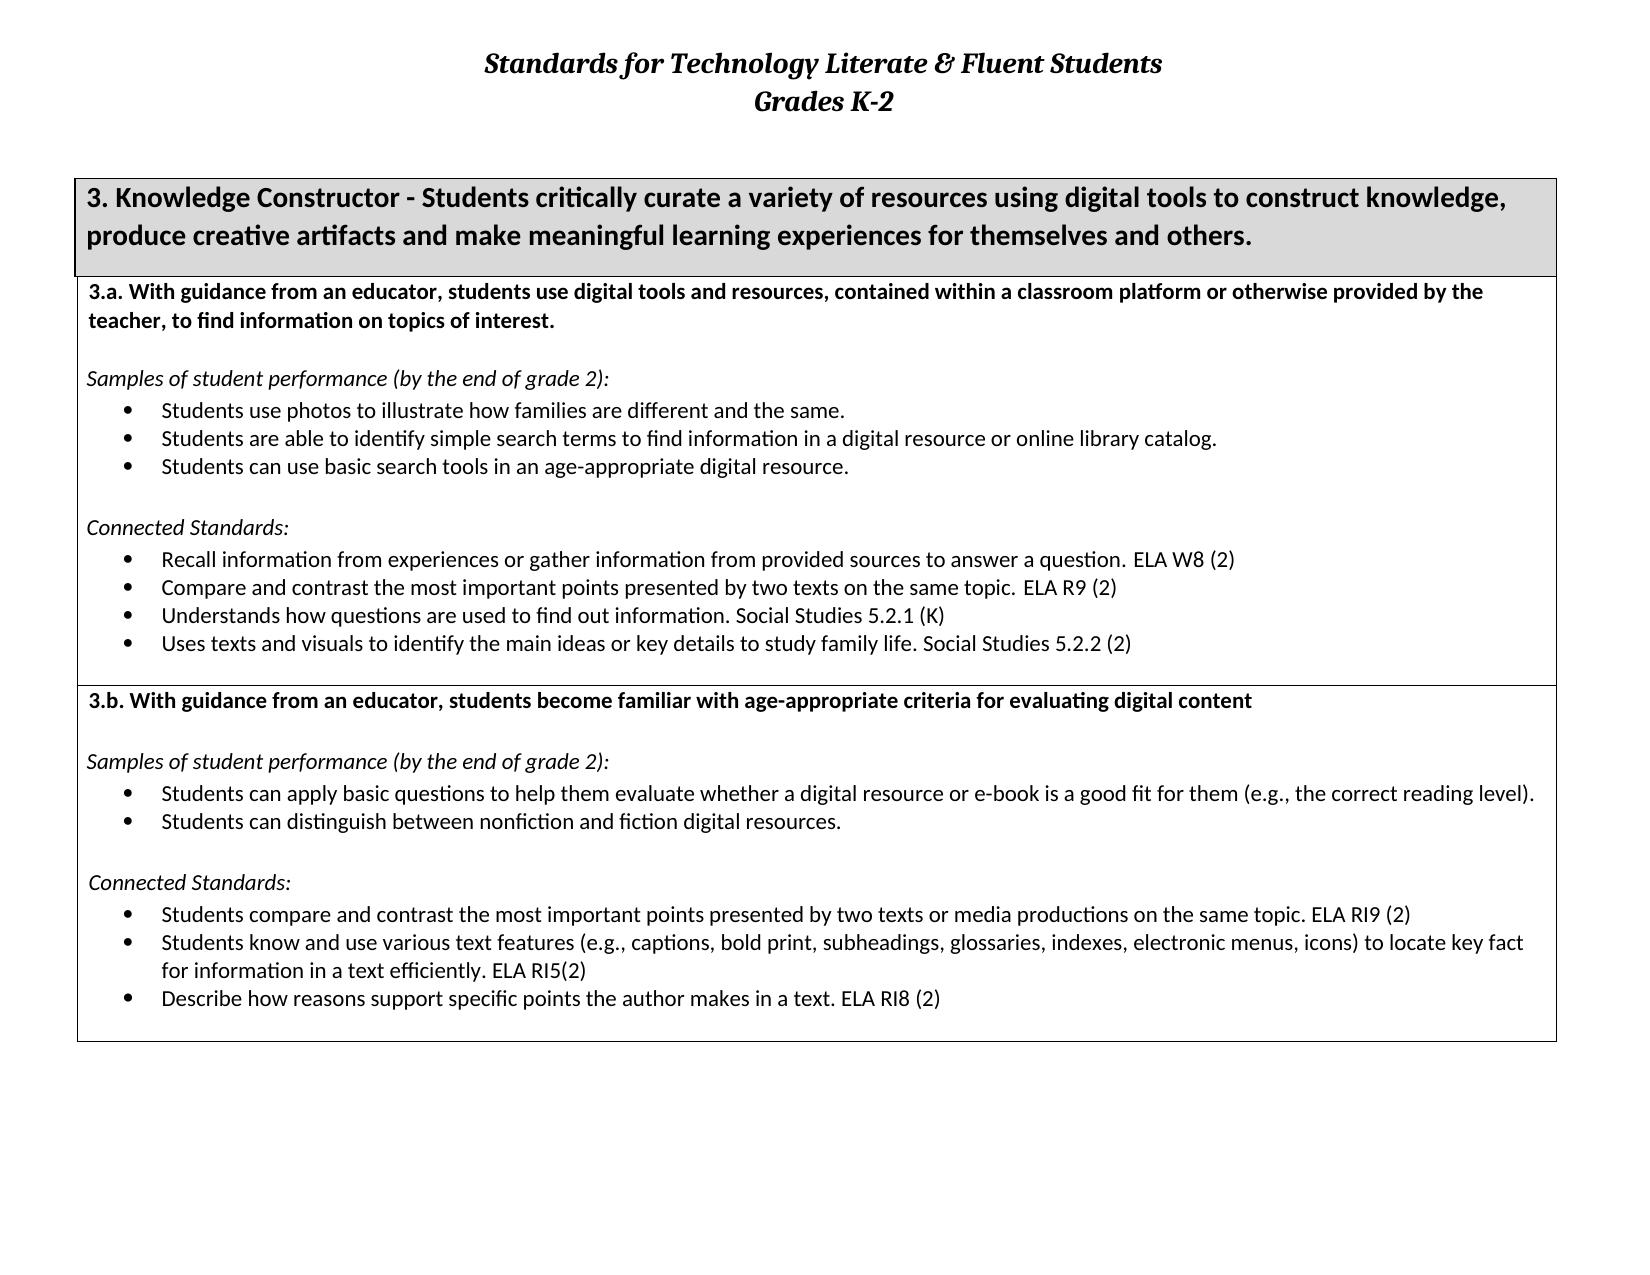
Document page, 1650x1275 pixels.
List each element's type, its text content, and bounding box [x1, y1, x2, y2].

table_header 3. Knowledge Constructor - Students critically curate a variety of resources using digital tools to construct knowledge, produce creative artifacts and make meaningful learning experiences for themselves and others. [76, 179, 1556, 276]
table_cell 3.b. With guidance from an educator, students become familiar with age-appropriate criteria for evaluating digital content Samples of student performance (by the end of grade 2): Students can apply basic questions to help them evaluate whether a digital resource or e-book is a good fit for them (e.g., the correct reading level). Students can distinguish between nonfiction and fiction digital resources. Connected Standards: Students compare and contrast the most important points presented by two texts or media productions on the same topic. ELA RI9 (2) Students know and use various text features (e.g., captions, bold print, subheadings, glossaries, indexes, electronic menus, icons) to locate key fact for information in a text efficiently. ELA RI5(2) Describe how reasons support specific points the author makes in a text. ELA RI8 (2) [78, 686, 1556, 1041]
table_cell 3.a. With guidance from an educator, students use digital tools and resources, contained within a classroom platform or otherwise provided by the teacher, to find information on topics of interest. Samples of student performance (by the end of grade 2): Students use photos to illustrate how families are different and the same. Students are able to identify simple search terms to find information in a digital resource or online library catalog. Students can use basic search tools in an age-appropriate digital resource. Connected Standards: Recall information from experiences or gather information from provided sources to answer a question. ELA W8 (2) Compare and contrast the most important points presented by two texts on the same topic. ELA R9 (2) Understands how questions are used to find out information. Social Studies 5.2.1 (K) Uses texts and visuals to identify the main ideas or key details to study family life. Social Studies 5.2.2 (2) [78, 277, 1556, 685]
